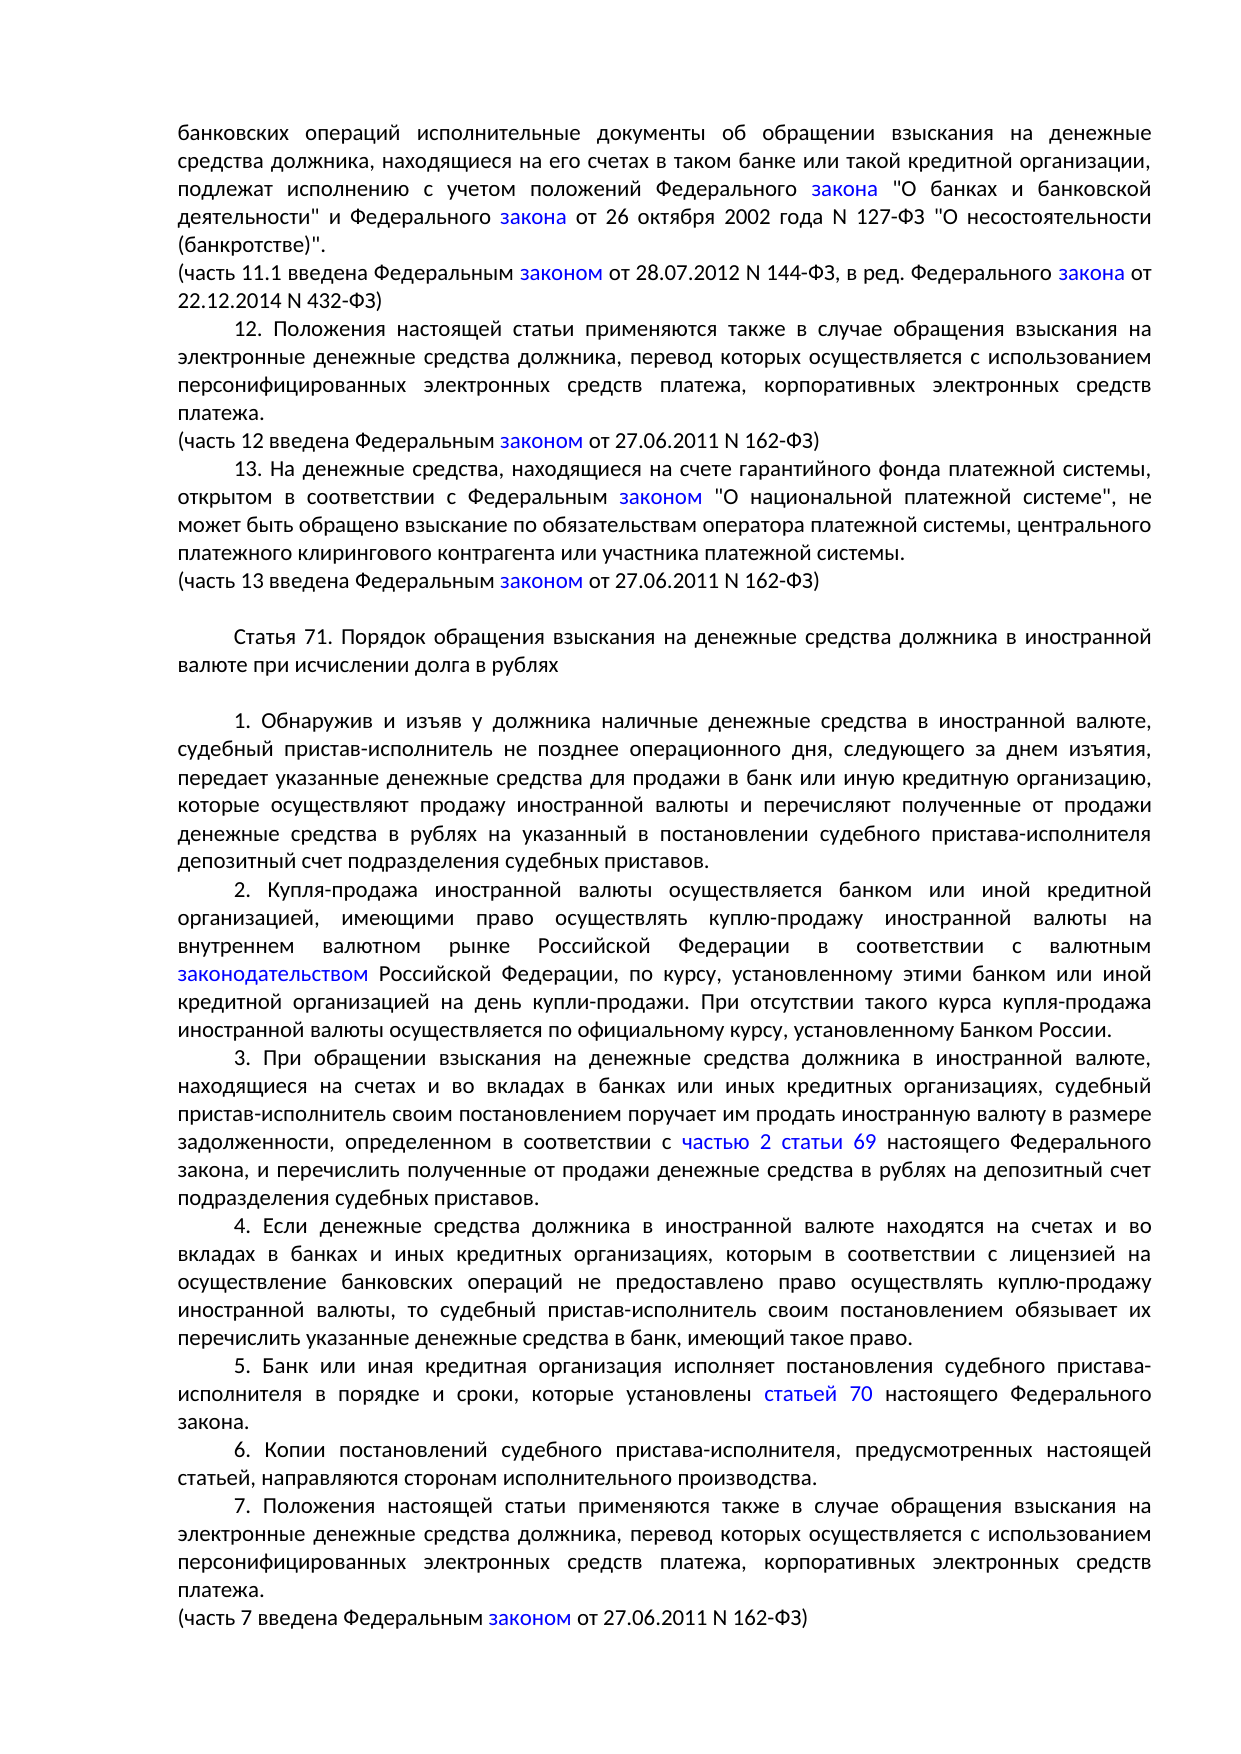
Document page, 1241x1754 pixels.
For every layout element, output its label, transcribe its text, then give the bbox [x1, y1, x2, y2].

text 5. Банк или иная кредитная организация исполняет постановления судебного пристава-исполнителя в порядке и сроки, которые установлены статьей 70 настоящего Федерального закона. [177, 1351, 1152, 1435]
text 3. При обращении взыскания на денежные средства должника в иностранной валюте, находящиеся на счетах и во вкладах в банках или иных кредитных организациях, судебный пристав-исполнитель своим постановлением поручает им продать иностранную валюту в размере задолженности, определенном в соответствии с частью 2 статьи 69 настоящего Федерального закона, и перечислить полученные от продажи денежные средства в рублях на депозитный счет подразделения судебных приставов. [177, 1043, 1152, 1211]
text 6. Копии постановлений судебного пристава-исполнителя, предусмотренных настоящей статьей, направляются сторонам исполнительного производства. [177, 1435, 1152, 1491]
text 4. Если денежные средства должника в иностранной валюте находятся на счетах и во вкладах в банках и иных кредитных организациях, которым в соответствии с лицензией на осуществление банковских операций не предоставлено право осуществлять куплю-продажу иностранной валюты, то судебный пристав-исполнитель своим постановлением обязывает их перечислить указанные денежные средства в банк, имеющий такое право. [177, 1211, 1152, 1351]
text (часть 13 введена Федеральным законом от 27.06.2011 N 162-ФЗ) [177, 566, 1152, 594]
text 12. Положения настоящей статьи применяются также в случае обращения взыскания на электронные денежные средства должника, перевод которых осуществляется с использованием персонифицированных электронных средств платежа, корпоративных электронных средств платежа. [177, 314, 1152, 426]
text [177, 118, 1152, 258]
text (часть 11.1 введена Федеральным законом от 28.07.2012 N 144-ФЗ, в ред. Федерального закона от 22.12.2014 N 432-ФЗ) [177, 258, 1152, 314]
text 13. На денежные средства, находящиеся на счете гарантийного фонда платежной системы, открытом в соответствии с Федеральным законом "О национальной платежной системе", не может быть обращено взыскание по обязательствам оператора платежной системы, центрального платежного клирингового контрагента или участника платежной системы. [177, 454, 1152, 566]
text Статья 71. Порядок обращения взыскания на денежные средства должника в иностранной валюте при исчислении долга в рублях [177, 622, 1152, 678]
text (часть 12 введена Федеральным законом от 27.06.2011 N 162-ФЗ) [177, 426, 1152, 454]
text 1. Обнаружив и изъяв у должника наличные денежные средства в иностранной валюте, судебный пристав-исполнитель не позднее операционного дня, следующего за днем изъятия, передает указанные денежные средства для продажи в банк или иную кредитную организацию, которые осуществляют продажу иностранной валюты и перечисляют полученные от продажи денежные средства в рублях на указанный в постановлении судебного пристава-исполнителя депозитный счет подразделения судебных приставов. [177, 707, 1152, 875]
text 7. Положения настоящей статьи применяются также в случае обращения взыскания на электронные денежные средства должника, перевод которых осуществляется с использованием персонифицированных электронных средств платежа, корпоративных электронных средств платежа. [177, 1491, 1152, 1603]
text (часть 7 введена Федеральным законом от 27.06.2011 N 162-ФЗ) [177, 1603, 1152, 1631]
text 2. Купля-продажа иностранной валюты осуществляется банком или иной кредитной организацией, имеющими право осуществлять куплю-продажу иностранной валюты на внутреннем валютном рынке Российской Федерации в соответствии с валютным законодательством Российской Федерации, по курсу, установленному этими банком или иной кредитной организацией на день купли-продажи. При отсутствии такого курса купля-продажа иностранной валюты осуществляется по официальному курсу, установленному Банком России. [177, 875, 1152, 1043]
